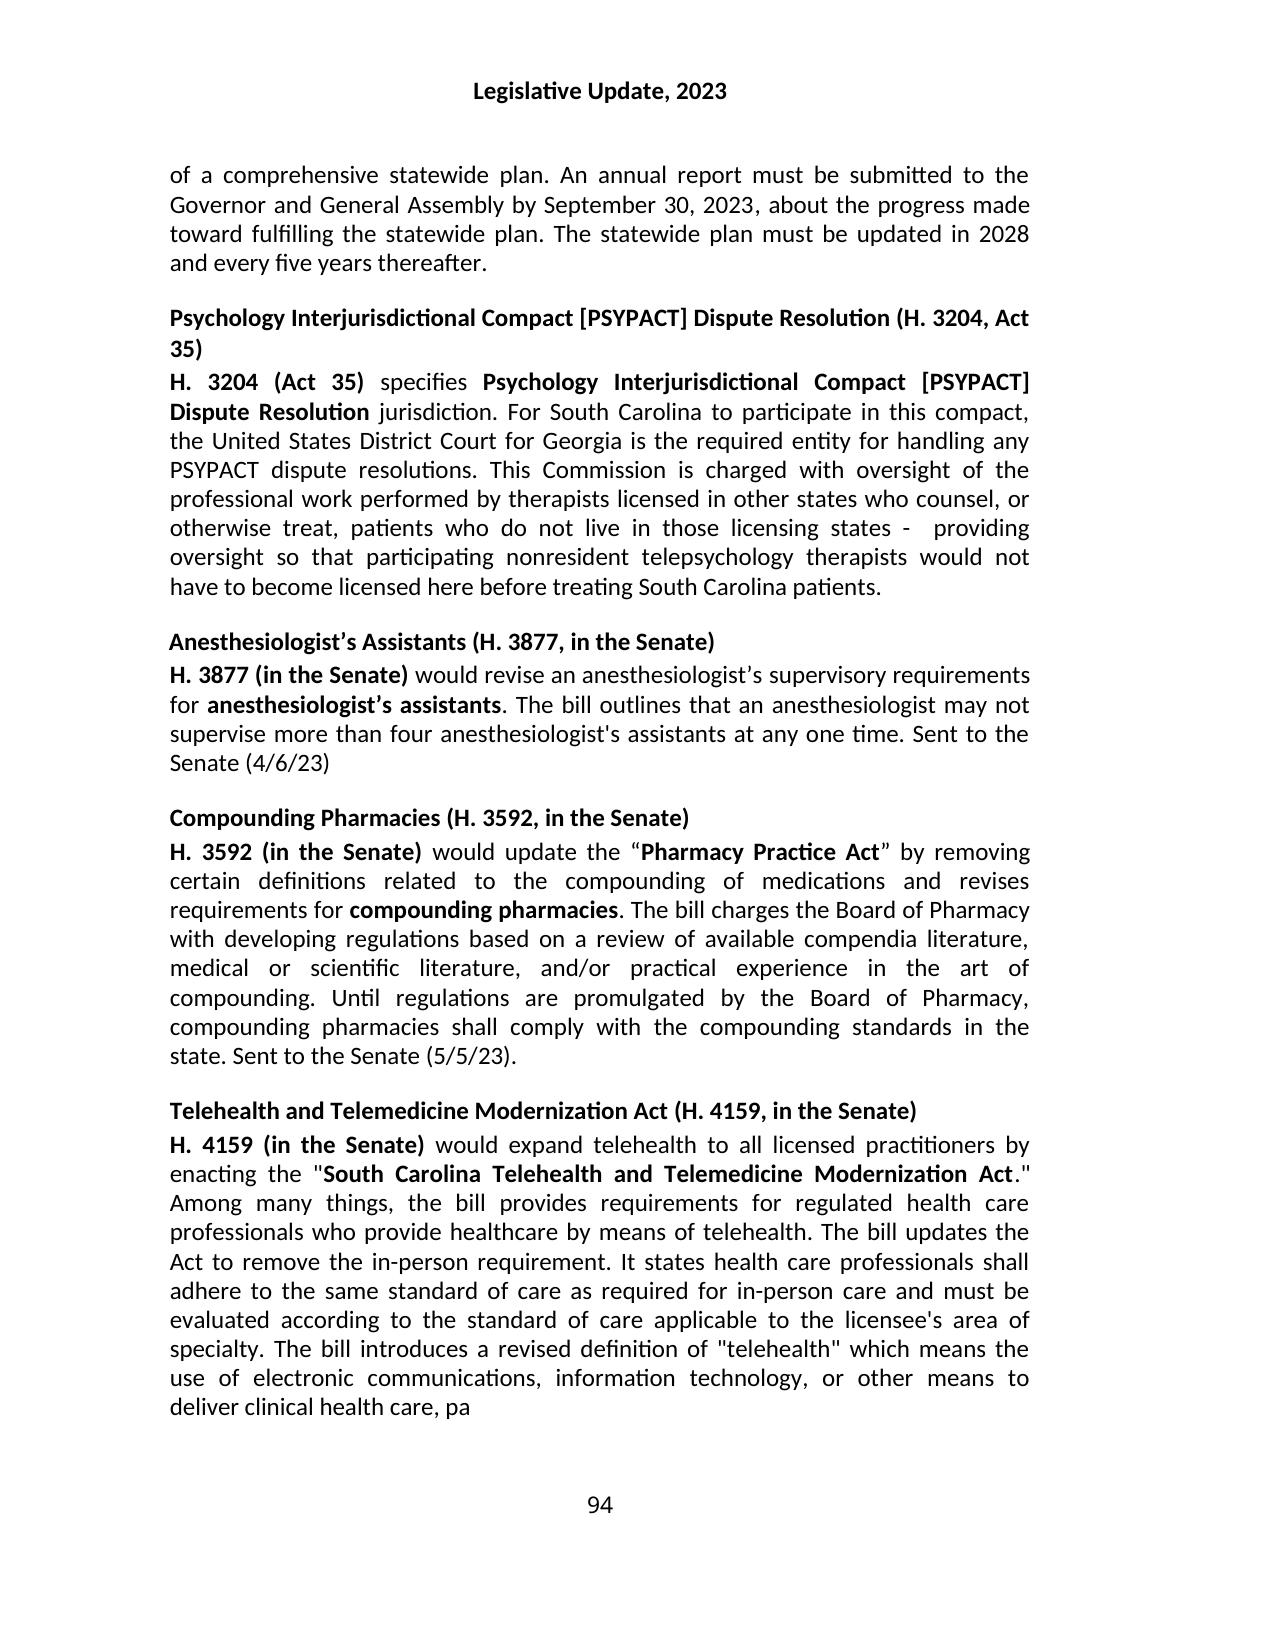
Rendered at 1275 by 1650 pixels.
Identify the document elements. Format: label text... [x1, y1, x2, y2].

text H. 3592 (in the Senate) would update the “Pharmacy Practice Act” by removing certain definitions related to the compounding of medications and revises requirements for compounding pharmacies. The bill charges the Board of Pharmacy with developing regulations based on a review of available compendia literature, medical or scientific literature, and/or practical experience in the art of compounding. Until regulations are promulgated by the Board of Pharmacy, compounding pharmacies shall comply with the compounding standards in the state. Sent to the Senate (5/5/23). [169, 837, 1031, 1070]
text H. 4159 (in the Senate) would expand telehealth to all licensed practitioners by enacting the "South Carolina Telehealth and Telemedicine Modernization Act." Among many things, the bill provides requirements for regulated health care professionals who provide healthcare by means of telehealth. The bill updates the Act to remove the in-person requirement. It states health care professionals shall adhere to the same standard of care as required for in-person care and must be evaluated according to the standard of care applicable to the licensee's area of specialty. The bill introduces a revised definition of "telehealth" which means the use of electronic communications, information technology, or other means to deliver clinical health care, pa [169, 1130, 1031, 1422]
text Compounding Pharmacies (H. 3592, in the Senate) [169, 802, 1031, 833]
text H. 3877 (in the Senate) would revise an anesthesiologist’s supervisory requirements for anesthesiologist’s assistants. The bill outlines that an anesthesiologist may not supervise more than four anesthesiologist's assistants at any one time. Sent to the Senate (4/6/23) [169, 661, 1031, 777]
text Telehealth and Telemedicine Modernization Act (H. 4159, in the Senate) [169, 1095, 1031, 1126]
text Psychology Interjurisdictional Compact [PSYPACT] Dispute Resolution (H. 3204, Act 35) [169, 302, 1031, 363]
text H. 3204 (Act 35) specifies Psychology Interjurisdictional Compact [PSYPACT] Dispute Resolution jurisdiction. For South Carolina to participate in this compact, the United States District Court for Georgia is the required entity for handling any PSYPACT dispute resolutions. This Commission is charged with oversight of the professional work performed by therapists licensed in other states who counsel, or otherwise treat, patients who do not live in those licensing states - providing oversight so that participating nonresident telepsychology therapists would not have to become licensed here before treating South Carolina patients. [169, 367, 1031, 601]
text of a comprehensive statewide plan. An annual report must be submitted to the Governor and General Assembly by September 30, 2023, about the progress made toward fulfilling the statewide plan. The statewide plan must be updated in 2028 and every five years thereafter. [169, 161, 1031, 277]
text Anesthesiologist’s Assistants (H. 3877, in the Senate) [169, 626, 1031, 656]
